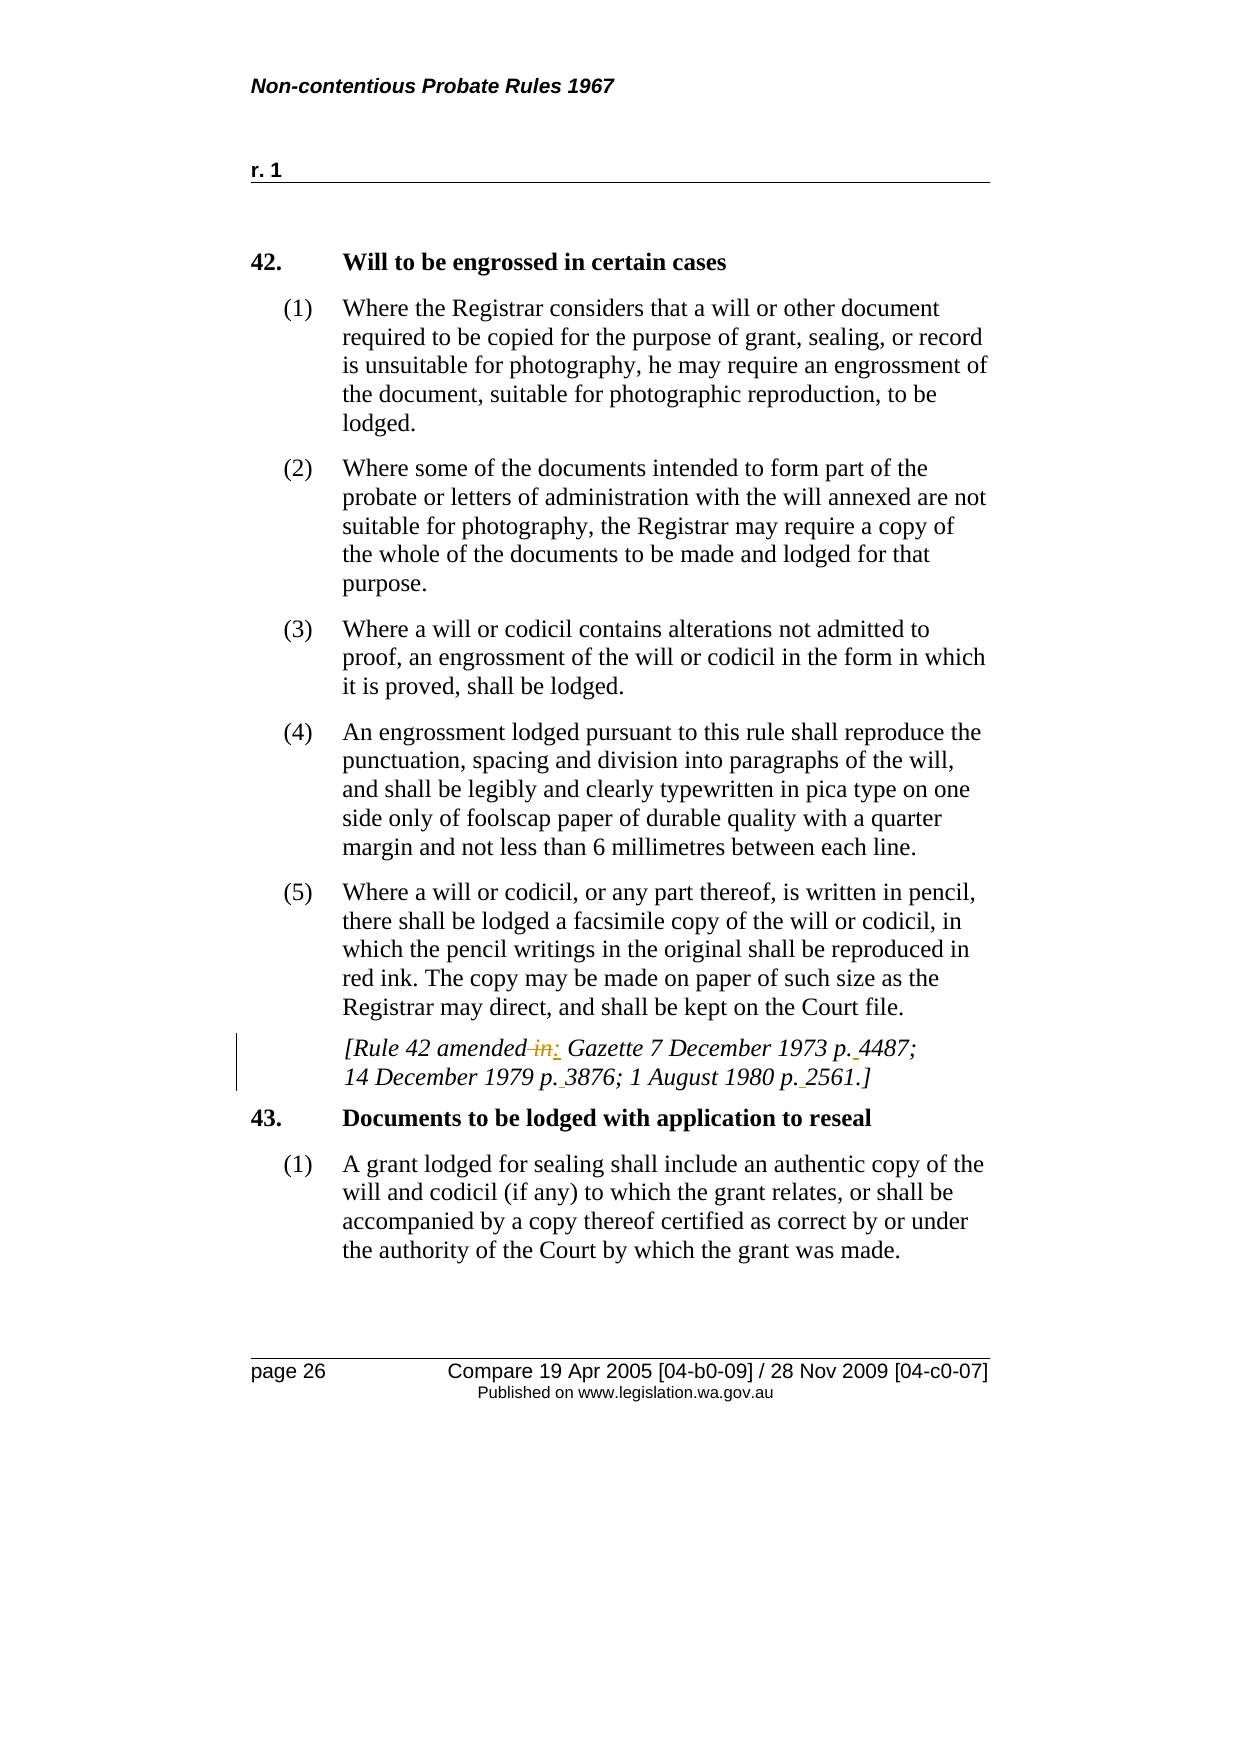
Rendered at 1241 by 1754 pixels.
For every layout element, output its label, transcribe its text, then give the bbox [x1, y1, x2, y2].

text (5) Where a will or codicil, or any part thereof, is written in pencil, there shall be lodged a facsimile copy of the will or codicil, in which the pencil writings in the original shall be reproduced in red ink. The copy may be made on paper of such size as the Registrar may direct, and shall be kept on the Court file. [251, 877, 990, 1021]
text (1) Where the Registrar considers that a will or other document required to be copied for the purpose of grant, sealing, or record is unsuitable for photography, he may require an engrossment of the document, suitable for photographic reproduction, to be lodged. [251, 293, 990, 437]
text (3) Where a will or codicil contains alterations not admitted to proof, an engrossment of the will or codicil in the form in which it is proved, shall be lodged. [251, 614, 990, 700]
text (2) Where some of the documents intended to form part of the probate or letters of administration with the will annexed are not suitable for photography, the Registrar may require a copy of the whole of the documents to be made and lodged for that purpose. [251, 453, 990, 597]
subtitle 43. Documents to be lodged with application to reseal [251, 1103, 990, 1132]
text (4) An engrossment lodged pursuant to this rule shall reproduce the punctuation, spacing and division into paragraphs of the will, and shall be legibly and clearly typewritten in pica type on one side only of foolscap paper of durable quality with a quarter margin and not less than 6 millimetres between each line. [251, 717, 990, 860]
text [Rule 42 amended Gazette 7 December 1973 p.4487; 14 December 1979 p.3876; 1 August 1980 p.2561.] [251, 1033, 990, 1091]
text (1) A grant lodged for sealing shall include an authentic copy of the will and codicil (if any) to which the grant relates, or shall be accompanied by a copy thereof certified as correct by or under the authority of the Court by which the grant was made. [251, 1149, 990, 1264]
subtitle 42. Will to be engrossed in certain cases [251, 247, 990, 276]
